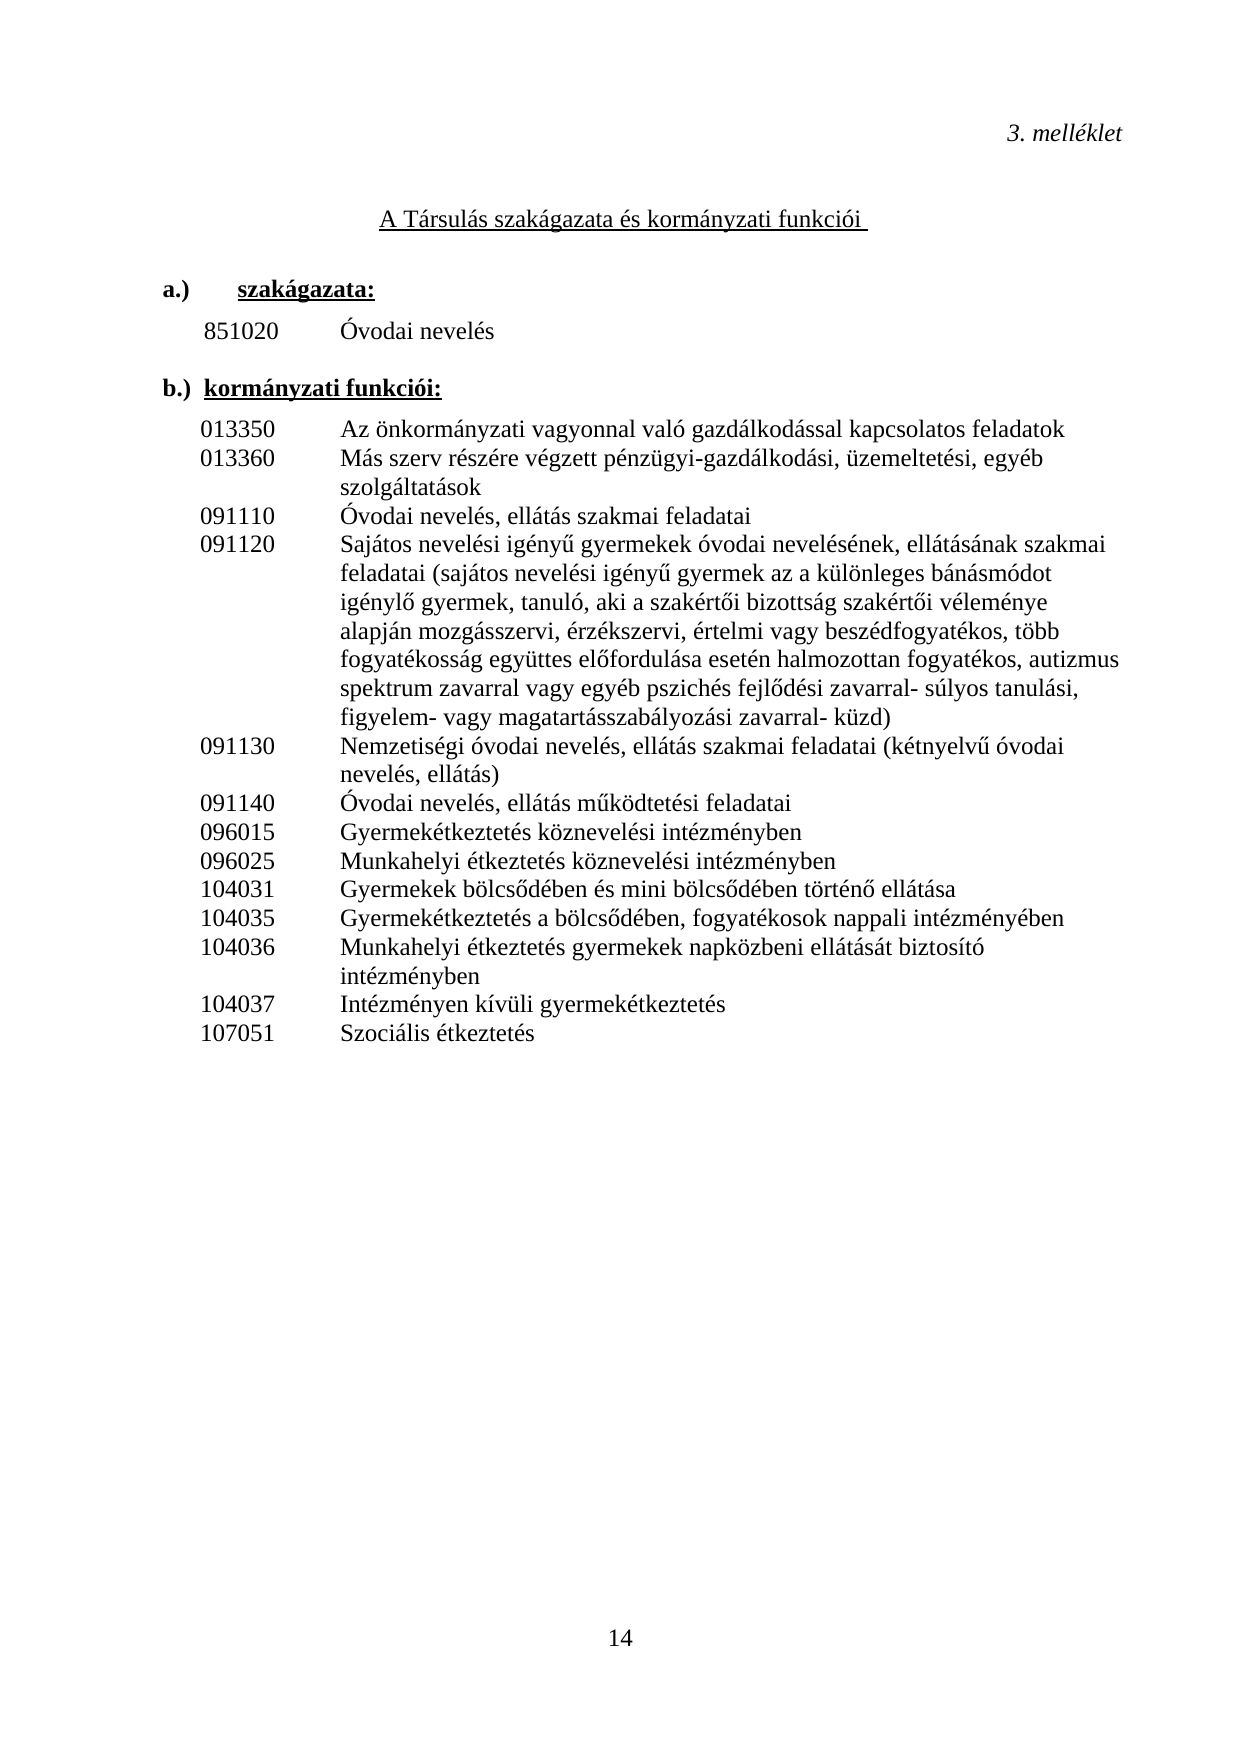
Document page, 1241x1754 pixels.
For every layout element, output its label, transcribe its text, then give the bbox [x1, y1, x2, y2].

text 091140 Óvodai nevelés, ellátás működtetési feladatai [200, 788, 1122, 817]
list szakágazata: [162, 274, 1122, 303]
text 851020 Óvodai nevelés [204, 316, 1122, 344]
text 013360 Más szerv részére végzett pénzügyi-gazdálkodási, üzemeltetési, egyéb szolgáltatások [200, 443, 1122, 501]
text 096025 Munkahelyi étkeztetés köznevelési intézményben [200, 846, 1122, 874]
text 091110 Óvodai nevelés, ellátás szakmai feladatai [200, 501, 1122, 529]
text 107051 Szociális étkeztetés [200, 1018, 1122, 1047]
text 104031 Gyermekek bölcsődében és mini bölcsődében történő ellátása [200, 874, 1122, 903]
text A Társulás szakágazata és kormányzati funkciói [118, 204, 1122, 233]
text 013350 Az önkormányzati vagyonnal való gazdálkodással kapcsolatos feladatok [200, 414, 1122, 443]
text 096015 Gyermekétkeztetés köznevelési intézményben [200, 817, 1122, 846]
text 091130 Nemzetiségi óvodai nevelés, ellátás szakmai feladatai (kétnyelvű óvodai nevelés, ellátás) [200, 731, 1122, 788]
list kormányzati funkciói: [162, 373, 1122, 402]
text 3. melléklet [118, 118, 1122, 147]
text 104036 Munkahelyi étkeztetés gyermekek napközbeni ellátását biztosító intézményben [200, 932, 1122, 989]
text 091120 Sajátos nevelési igényű gyermekek óvodai nevelésének, ellátásának szakmai feladatai (sajátos nevelési igényű gyermek az a különleges bánásmódot igénylő gyermek, tanuló, aki a szakértői bizottság szakértői véleménye alapján mozgásszervi, érzékszervi, értelmi vagy beszédfogyatékos, több fogyatékosság együttes előfordulása esetén halmozottan fogyatékos, autizmus spektrum zavarral vagy egyéb pszichés fejlődési zavarral- súlyos tanulási, figyelem- vagy magatartásszabályozási zavarral- küzd) [200, 529, 1122, 731]
text 104037 Intézményen kívüli gyermekétkeztetés [200, 989, 1122, 1018]
text 104035 Gyermekétkeztetés a bölcsődében, fogyatékosok nappali intézményében [200, 903, 1122, 932]
